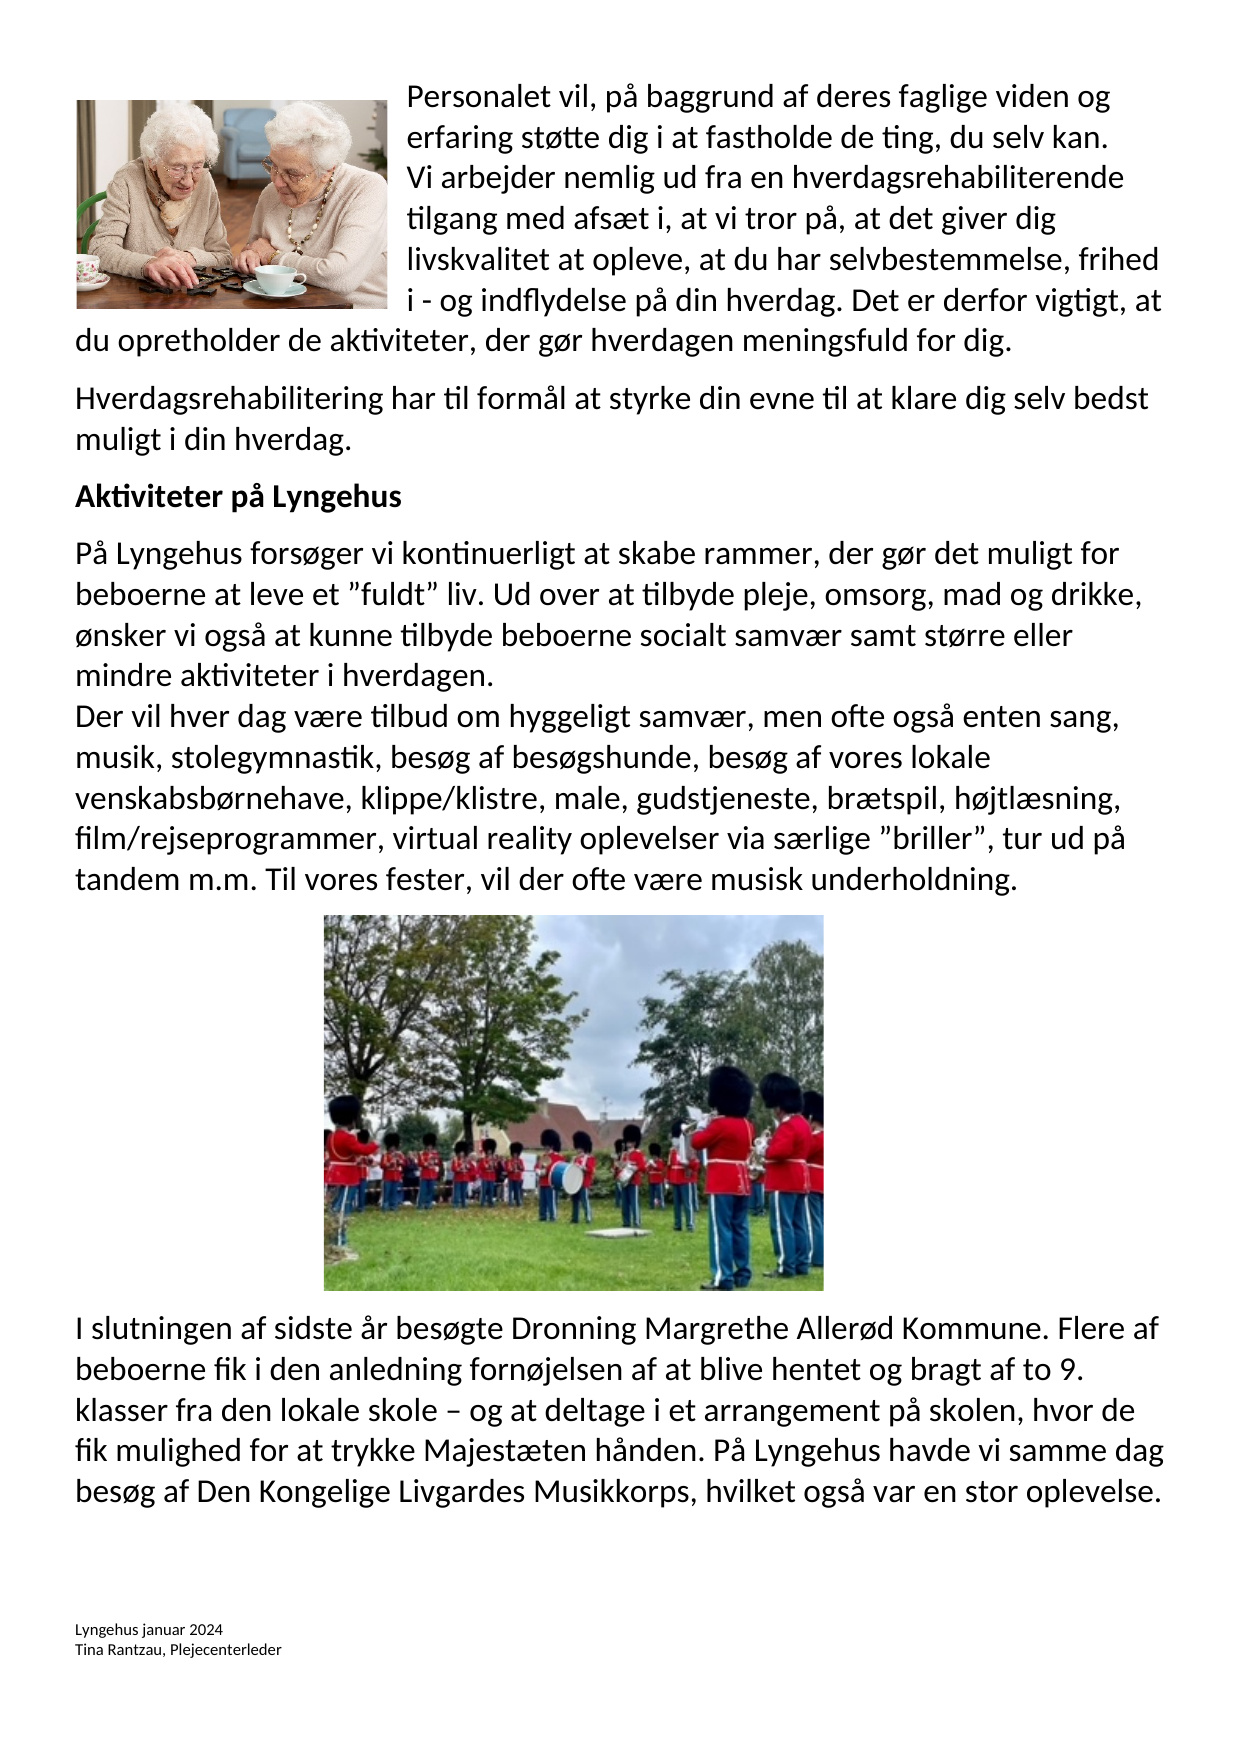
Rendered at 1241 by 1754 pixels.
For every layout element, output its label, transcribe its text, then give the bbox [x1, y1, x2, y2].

picture [323, 915, 824, 1291]
text Hverdagsrehabilitering har til formål at styrke din evne til at klare dig selv bedst muligt i din hverdag. [75, 377, 1165, 458]
text Aktiviteter på Lyngehus [75, 475, 1165, 516]
picture [75, 100, 388, 307]
text På Lyngehus forsøger vi kontinuerligt at skabe rammer, der gør det muligt for beboerne at leve et ”fuldt” liv. Ud over at tilbyde pleje, omsorg, mad og drikke, ønsker vi også at kunne tilbyde beboerne socialt samvær samt større eller mindre aktiviteter i hverdagen. Der vil hver dag være tilbud om hyggeligt samvær, men ofte også enten sang, musik, stolegymnastik, besøg af besøgshunde, besøg af vores lokale venskabsbørnehave, klippe/klistre, male, gudstjeneste, brætspil, højtlæsning, film/rejseprogrammer, virtual reality oplevelser via særlige ”briller”, tur ud på tandem m.m. Til vores fester, vil der ofte være musisk underholdning. [75, 532, 1165, 899]
text Personalet vil, på baggrund af deres faglige viden og erfaring støtte dig i at fastholde de ting, du selv kan. Vi arbejder nemlig ud fra en hverdagsrehabiliterende tilgang med afsæt i, at vi tror på, at det giver dig livskvalitet at opleve, at du har selvbestemmelse, frihed i - og indflydelse på din hverdag. Det er derfor vigtigt, at du opretholder de aktiviteter, der gør hverdagen meningsfuld for dig. [75, 75, 1165, 360]
text I slutningen af sidste år besøgte Dronning Margrethe Allerød Kommune. Flere af beboerne fik i den anledning fornøjelsen af at blive hentet og bragt af to 9. klasser fra den lokale skole – og at deltage i et arrangement på skolen, hvor de fik mulighed for at trykke Majestæten hånden. På Lyngehus havde vi samme dag besøg af Den Kongelige Livgardes Musikkorps, hvilket også var en stor oplevelse. [75, 1307, 1165, 1511]
